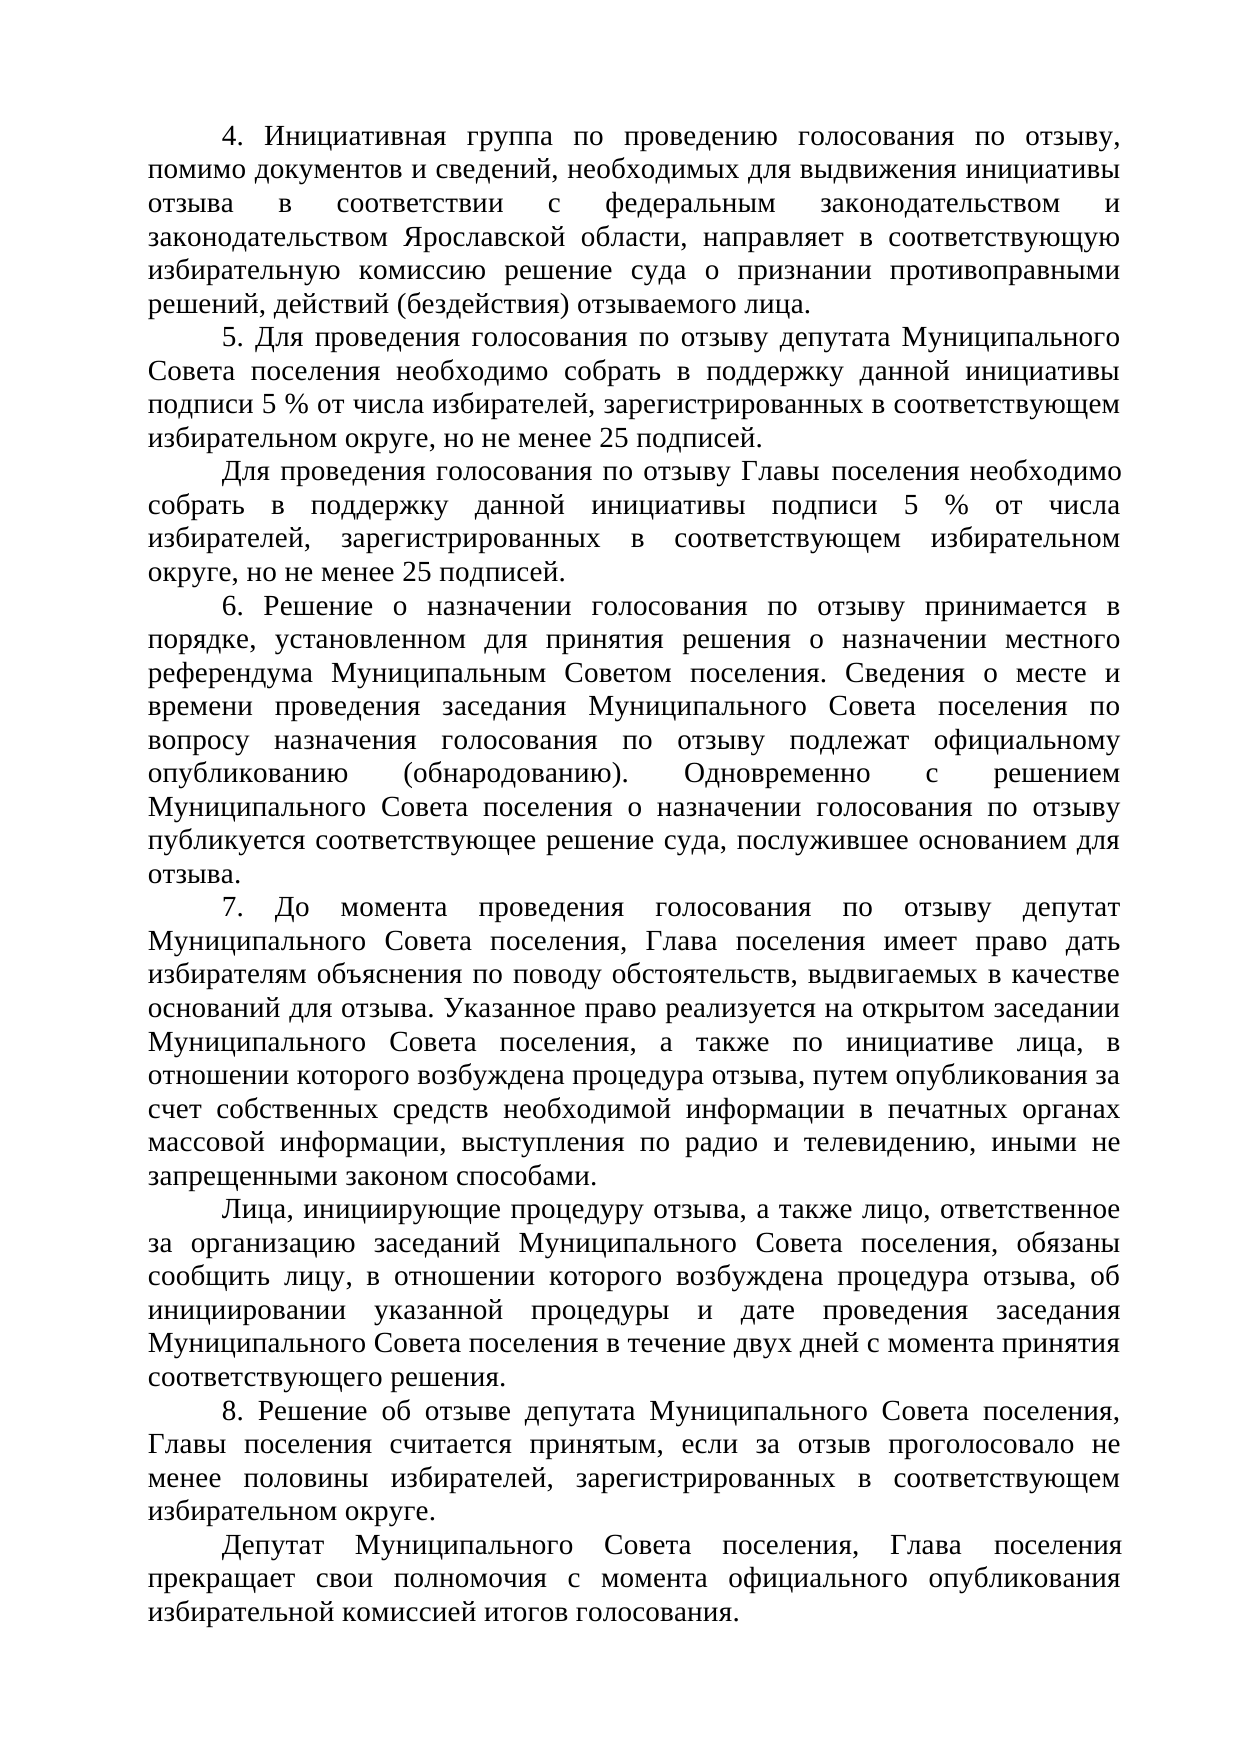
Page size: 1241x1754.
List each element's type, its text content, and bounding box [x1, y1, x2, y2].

text 5. Для проведения голосования по отзыву депутата Муниципального Совета поселения необходимо собрать в поддержку данной инициативы подписи 5 % от числа избирателей, зарегистрированных в соответствующем избирательном округе, но не менее 25 подписей. [148, 319, 1122, 453]
text Для проведения голосования по отзыву Главы поселения необходимо собрать в поддержку данной инициативы подписи 5 % от числа избирателей, зарегистрированных в соответствующем избирательном округе, но не менее 25 подписей. [148, 453, 1122, 588]
text 8. Решение об отзыве депутата Муниципального Совета поселения, Главы поселения считается принятым, если за отзыв проголосовало не менее половины избирателей, зарегистрированных в соответствующем избирательном округе. [148, 1393, 1122, 1527]
text 6. Решение о назначении голосования по отзыву принимается в порядке, установленном для принятия решения о назначении местного референдума Муниципальным Советом поселения. Сведения о месте и времени проведения заседания Муниципального Совета поселения по вопросу назначения голосования по отзыву подлежат официальному опубликованию (обнародованию). Одновременно с решением Муниципального Совета поселения о назначении голосования по отзыву публикуется соответствующее решение суда, послужившее основанием для отзыва. [148, 588, 1122, 889]
text 7. До момента проведения голосования по отзыву депутат Муниципального Совета поселения, Глава поселения имеет право дать избирателям объяснения по поводу обстоятельств, выдвигаемых в качестве оснований для отзыва. Указанное право реализуется на открытом заседании Муниципального Совета поселения, а также по инициативе лица, в отношении которого возбуждена процедура отзыва, путем опубликования за счет собственных средств необходимой информации в печатных органах массовой информации, выступления по радио и телевидению, иными не запрещенными законом способами. [148, 889, 1122, 1191]
text Депутат Муниципального Совета поселения, Глава поселения прекращает свои полномочия с момента официального опубликования избирательной комиссией итогов голосования. [148, 1527, 1122, 1627]
text 4. Инициативная группа по проведению голосования по отзыву, помимо документов и сведений, необходимых для выдвижения инициативы отзыва в соответствии с федеральным законодательством и законодательством Ярославской области, направляет в соответствующую избирательную комиссию решение суда о признании противоправными решений, действий (бездействия) отзываемого лица. [148, 118, 1122, 319]
text Лица, инициирующие процедуру отзыва, а также лицо, ответственное за организацию заседаний Муниципального Совета поселения, обязаны сообщить лицу, в отношении которого возбуждена процедура отзыва, об инициировании указанной процедуры и дате проведения заседания Муниципального Совета поселения в течение двух дней с момента принятия соответствующего решения. [148, 1191, 1122, 1393]
